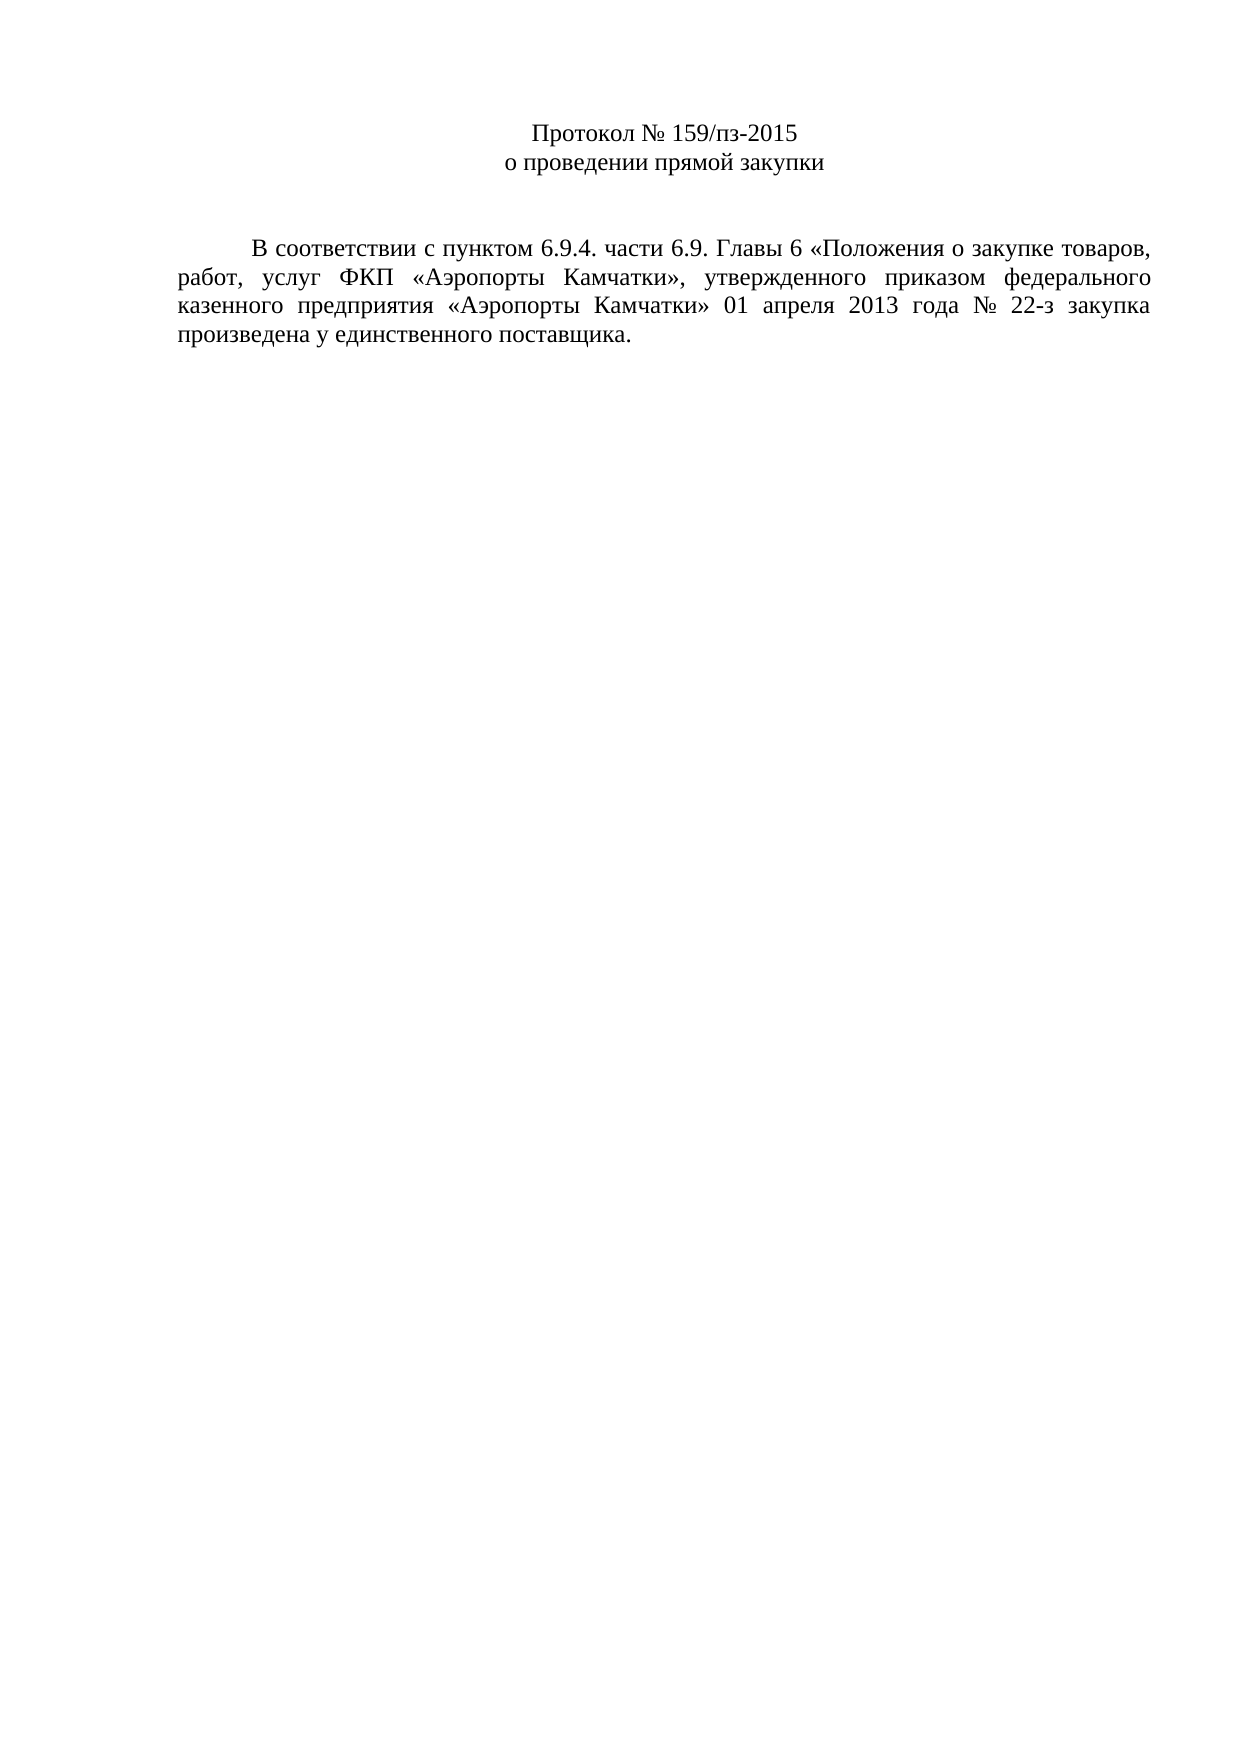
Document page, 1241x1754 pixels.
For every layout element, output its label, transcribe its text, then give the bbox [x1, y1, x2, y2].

text В соответствии с пунктом 6.9.4. части 6.9. Главы 6 «Положения о закупке товаров, работ, услуг ФКП «Аэропорты Камчатки», утвержденного приказом федерального казенного предприятия «Аэропорты Камчатки» 01 апреля 2013 года № 22-з закупка произведена у единственного поставщика. [177, 233, 1152, 348]
text о проведении прямой закупки [177, 147, 1152, 176]
text Протокол № 159/пз-2015 [177, 118, 1152, 147]
